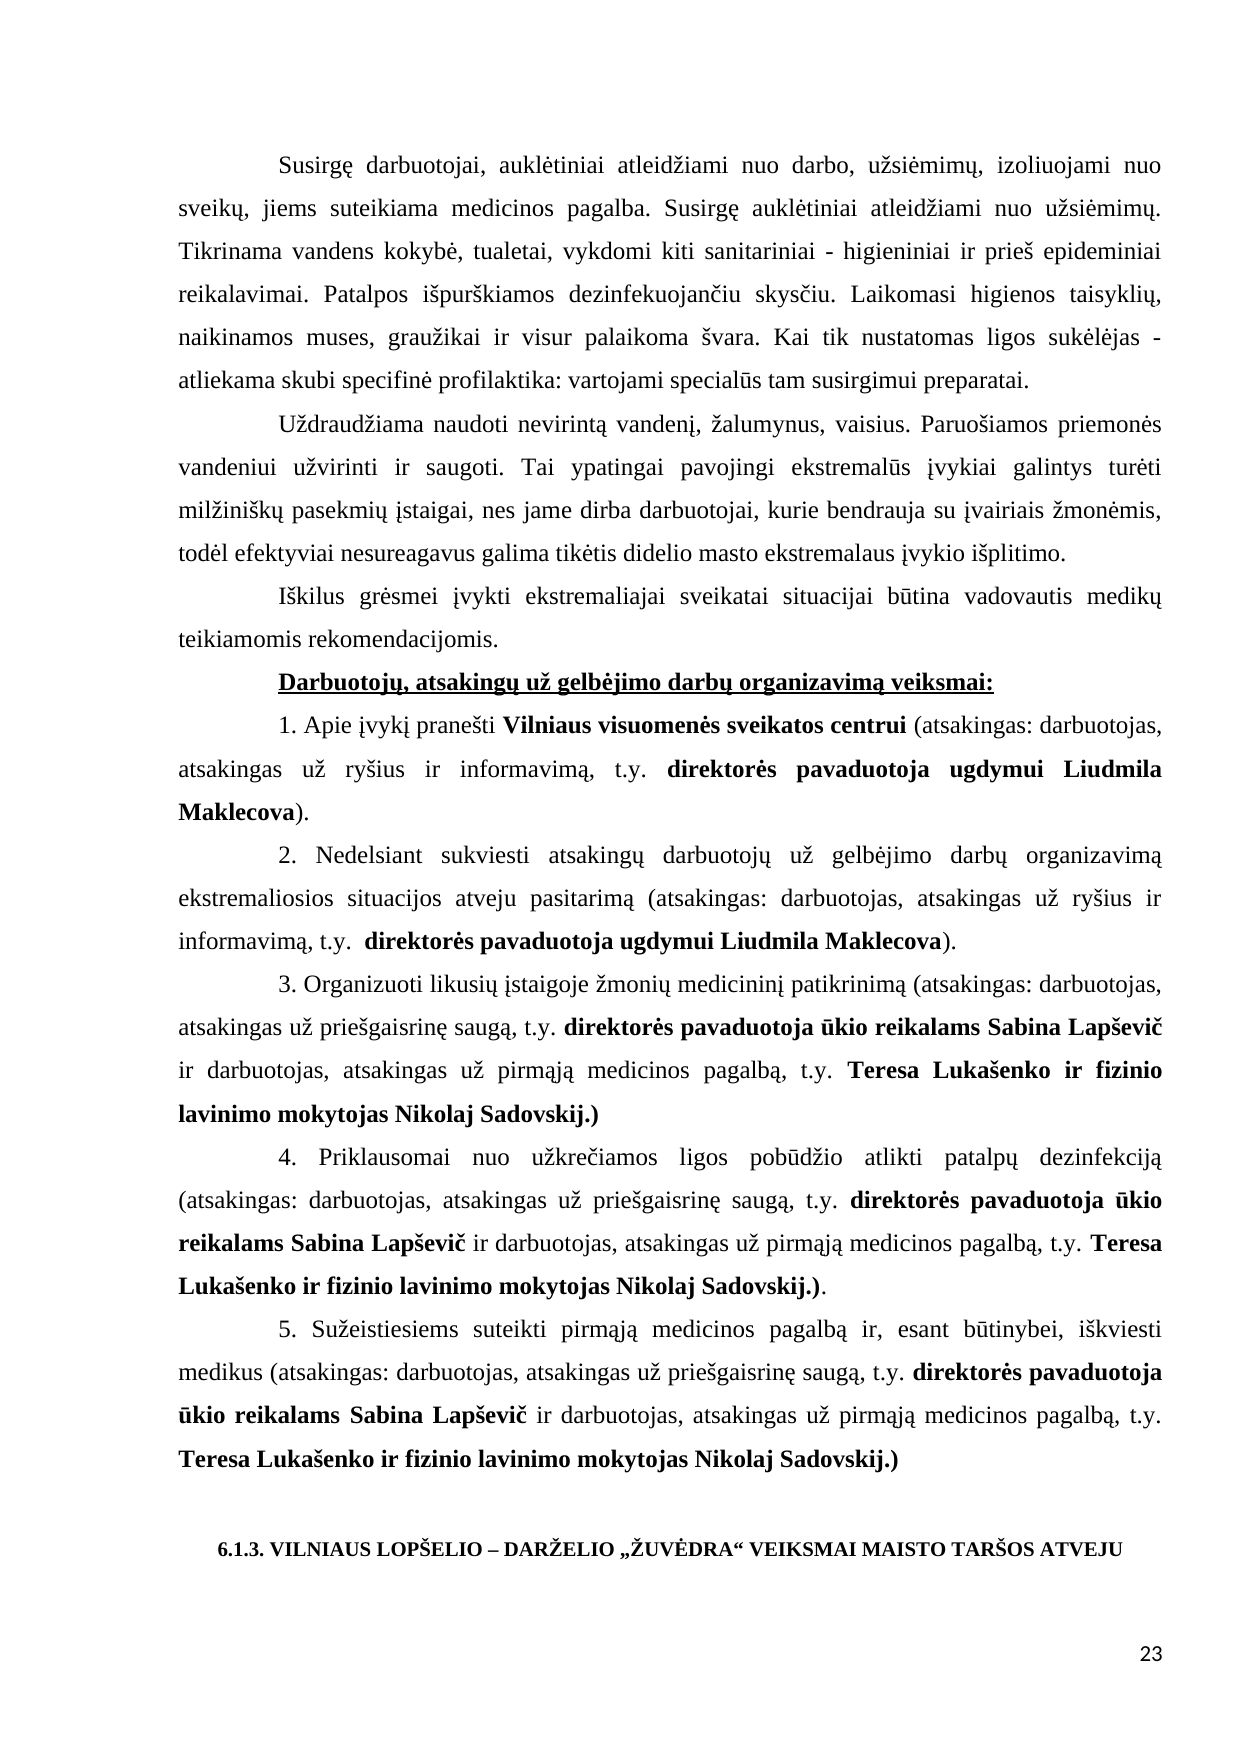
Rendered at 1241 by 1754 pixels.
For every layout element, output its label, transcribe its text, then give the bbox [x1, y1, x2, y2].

text 5. Sužeistiesiems suteikti pirmąją medicinos pagalbą ir, esant būtinybei, iškviesti medikus (atsakingas: darbuotojas, atsakingas už priešgaisrinę saugą, t.y. direktorės pavaduotoja ūkio reikalams Sabina Lapševič ir darbuotojas, atsakingas už pirmąją medicinos pagalbą, t.y. Teresa Lukašenko ir fizinio lavinimo mokytojas Nikolaj Sadovskij.) [178, 1314, 1162, 1472]
text 6.1.3. VILNIAUS LOPŠELIO – DARŽELIO „ŽUVĖDRA“ VEIKSMAI MAISTO TARŠOS ATVEJU [178, 1537, 1162, 1561]
text Iškilus grėsmei įvykti ekstremaliajai sveikatai situacijai būtina vadovautis medikų teikiamomis rekomendacijomis. [178, 581, 1162, 653]
text Darbuotojų, atsakingų už gelbėjimo darbų organizavimą veiksmai: [178, 667, 1162, 696]
text Susirgę darbuotojai, auklėtiniai atleidžiami nuo darbo, užsiėmimų, izoliuojami nuo sveikų, jiems suteikiama medicinos pagalba. Susirgę auklėtiniai atleidžiami nuo užsiėmimų. Tikrinama vandens kokybė, tualetai, vykdomi kiti sanitariniai - higieniniai ir prieš epideminiai reikalavimai. Patalpos išpurškiamos dezinfekuojančiu skysčiu. Laikomasi higienos taisyklių, naikinamos muses, graužikai ir visur palaikoma švara. Kai tik nustatomas ligos sukėlėjas - atliekama skubi specifinė profilaktika: vartojami specialūs tam susirgimui preparatai. [178, 150, 1162, 394]
text Uždraudžiama naudoti nevirintą vandenį, žalumynus, vaisius. Paruošiamos priemonės vandeniui užvirinti ir saugoti. Tai ypatingai pavojingi ekstremalūs įvykiai galintys turėti milžiniškų pasekmių įstaigai, nes jame dirba darbuotojai, kurie bendrauja su įvairiais žmonėmis, todėl efektyviai nesureagavus galima tikėtis didelio masto ekstremalaus įvykio išplitimo. [178, 409, 1162, 567]
text 4. Priklausomai nuo užkrečiamos ligos pobūdžio atlikti patalpų dezinfekciją (atsakingas: darbuotojas, atsakingas už priešgaisrinę saugą, t.y. direktorės pavaduotoja ūkio reikalams Sabina Lapševič ir darbuotojas, atsakingas už pirmąją medicinos pagalbą, t.y. Teresa Lukašenko ir fizinio lavinimo mokytojas Nikolaj Sadovskij.). [178, 1142, 1162, 1300]
text 2. Nedelsiant sukviesti atsakingų darbuotojų už gelbėjimo darbų organizavimą ekstremaliosios situacijos atveju pasitarimą (atsakingas: darbuotojas, atsakingas už ryšius ir informavimą, t.y. direktorės pavaduotoja ugdymui Liudmila Maklecova). [178, 840, 1162, 955]
text 3. Organizuoti likusių įstaigoje žmonių medicininį patikrinimą (atsakingas: darbuotojas, atsakingas už priešgaisrinę saugą, t.y. direktorės pavaduotoja ūkio reikalams Sabina Lapševič ir darbuotojas, atsakingas už pirmąją medicinos pagalbą, t.y. Teresa Lukašenko ir fizinio lavinimo mokytojas Nikolaj Sadovskij.) [178, 969, 1162, 1127]
text 1. Apie įvykį pranešti Vilniaus visuomenės sveikatos centrui (atsakingas: darbuotojas, atsakingas už ryšius ir informavimą, t.y. direktorės pavaduotoja ugdymui Liudmila Maklecova). [178, 711, 1162, 826]
